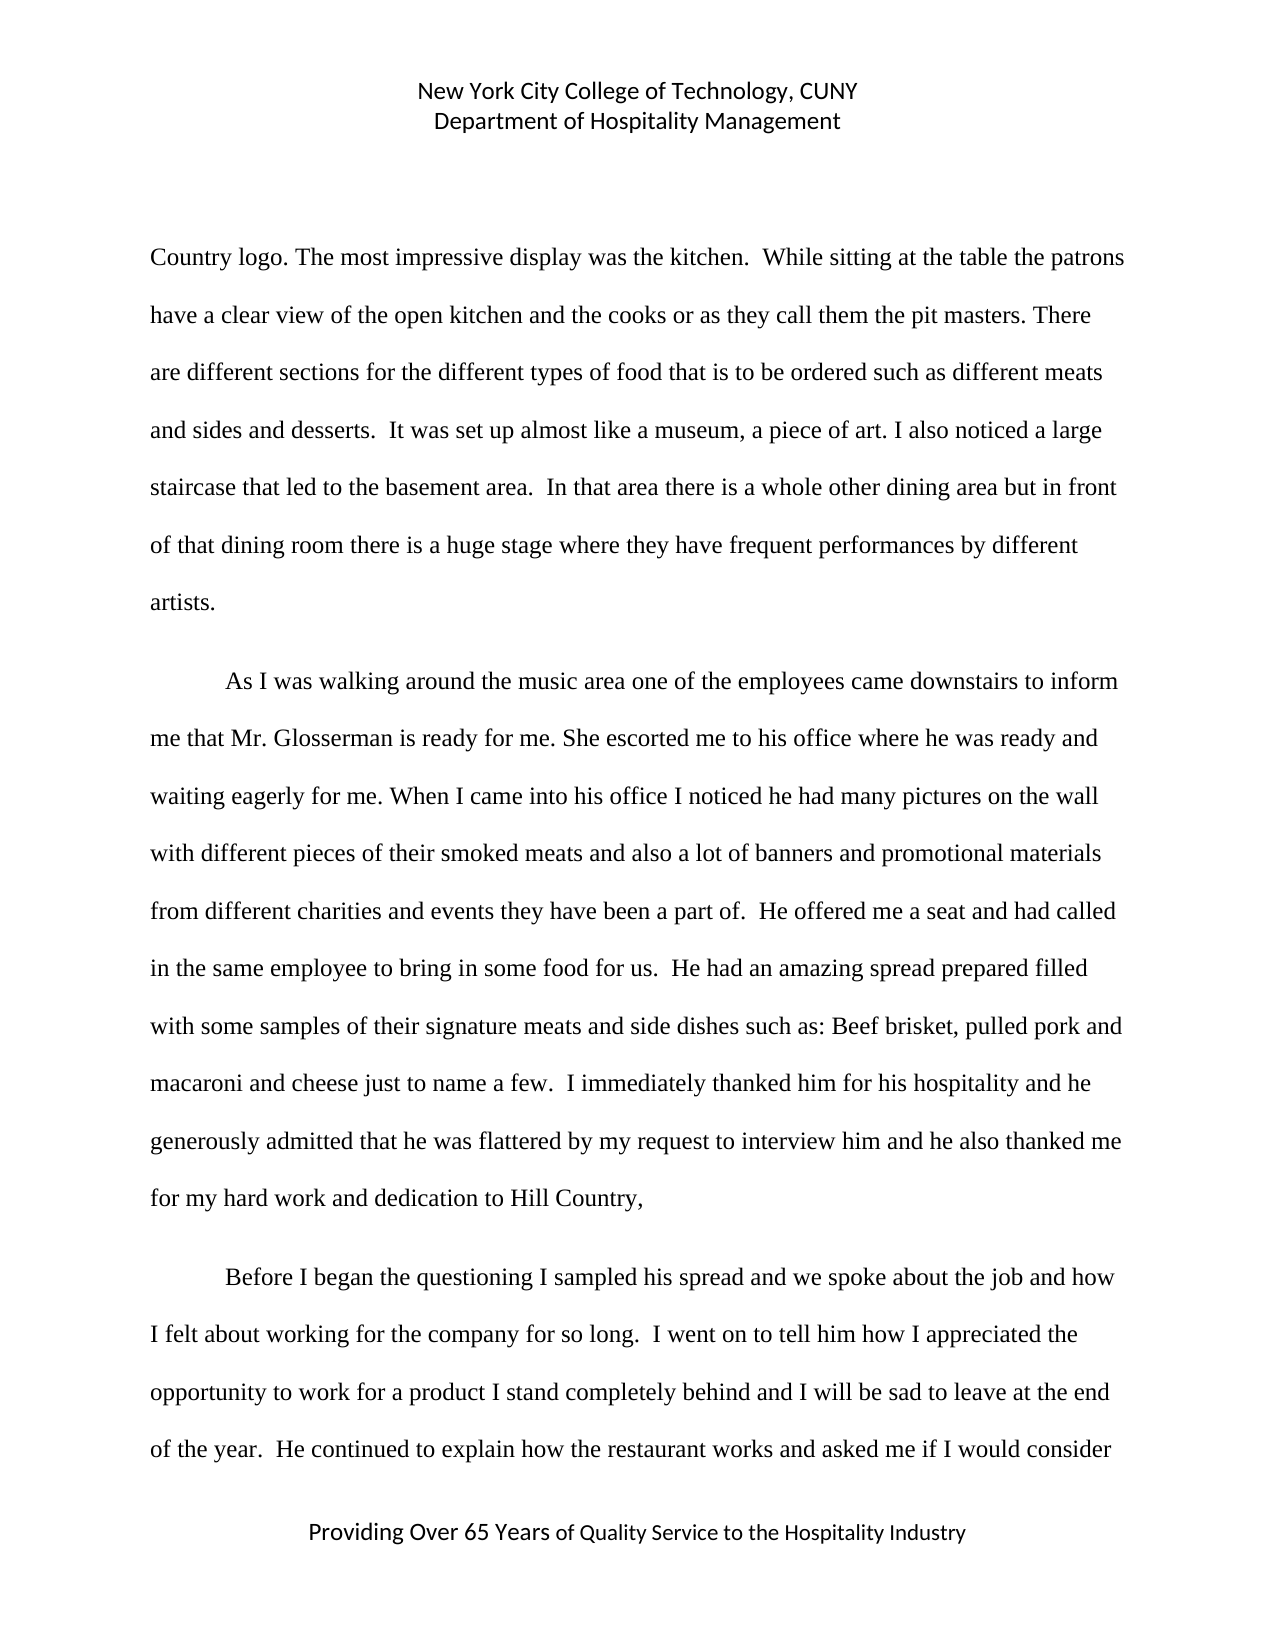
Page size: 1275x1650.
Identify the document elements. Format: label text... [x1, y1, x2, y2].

text Before I began the questioning I sampled his spread and we spoke about the job and how I felt about working for the company for so long. I went on to tell him how I appreciated the opportunity to work for a product I stand completely behind and I will be sad to leave at the end of the year. He continued to explain how the restaurant works and asked me if I would consider [150, 1262, 1125, 1463]
text As I was walking around the music area one of the employees came downstairs to inform me that Mr. Glosserman is ready for me. She escorted me to his office where he was ready and waiting eagerly for me. When I came into his office I noticed he had many pictures on the wall with different pieces of their smoked meats and also a lot of banners and promotional materials from different charities and events they have been a part of. He offered me a seat and had called in the same employee to bring in some food for us. He had an amazing spread prepared filled with some samples of their signature meats and side dishes such as: Beef brisket, pulled pork and macaroni and cheese just to name a few. I immediately thanked him for his hospitality and he generously admitted that he was flattered by my request to interview him and he also thanked me for my hard work and dedication to Hill Country, [150, 666, 1125, 1212]
text Country logo. The most impressive display was the kitchen. While sitting at the table the patrons have a clear view of the open kitchen and the cooks or as they call them the pit masters. There are different sections for the different types of food that is to be ordered such as different meats and sides and desserts. It was set up almost like a museum, a piece of art. I also noticed a large staircase that led to the basement area. In that area there is a whole other dining area but in front of that dining room there is a huge stage where they have frequent performances by different artists. [150, 242, 1125, 616]
